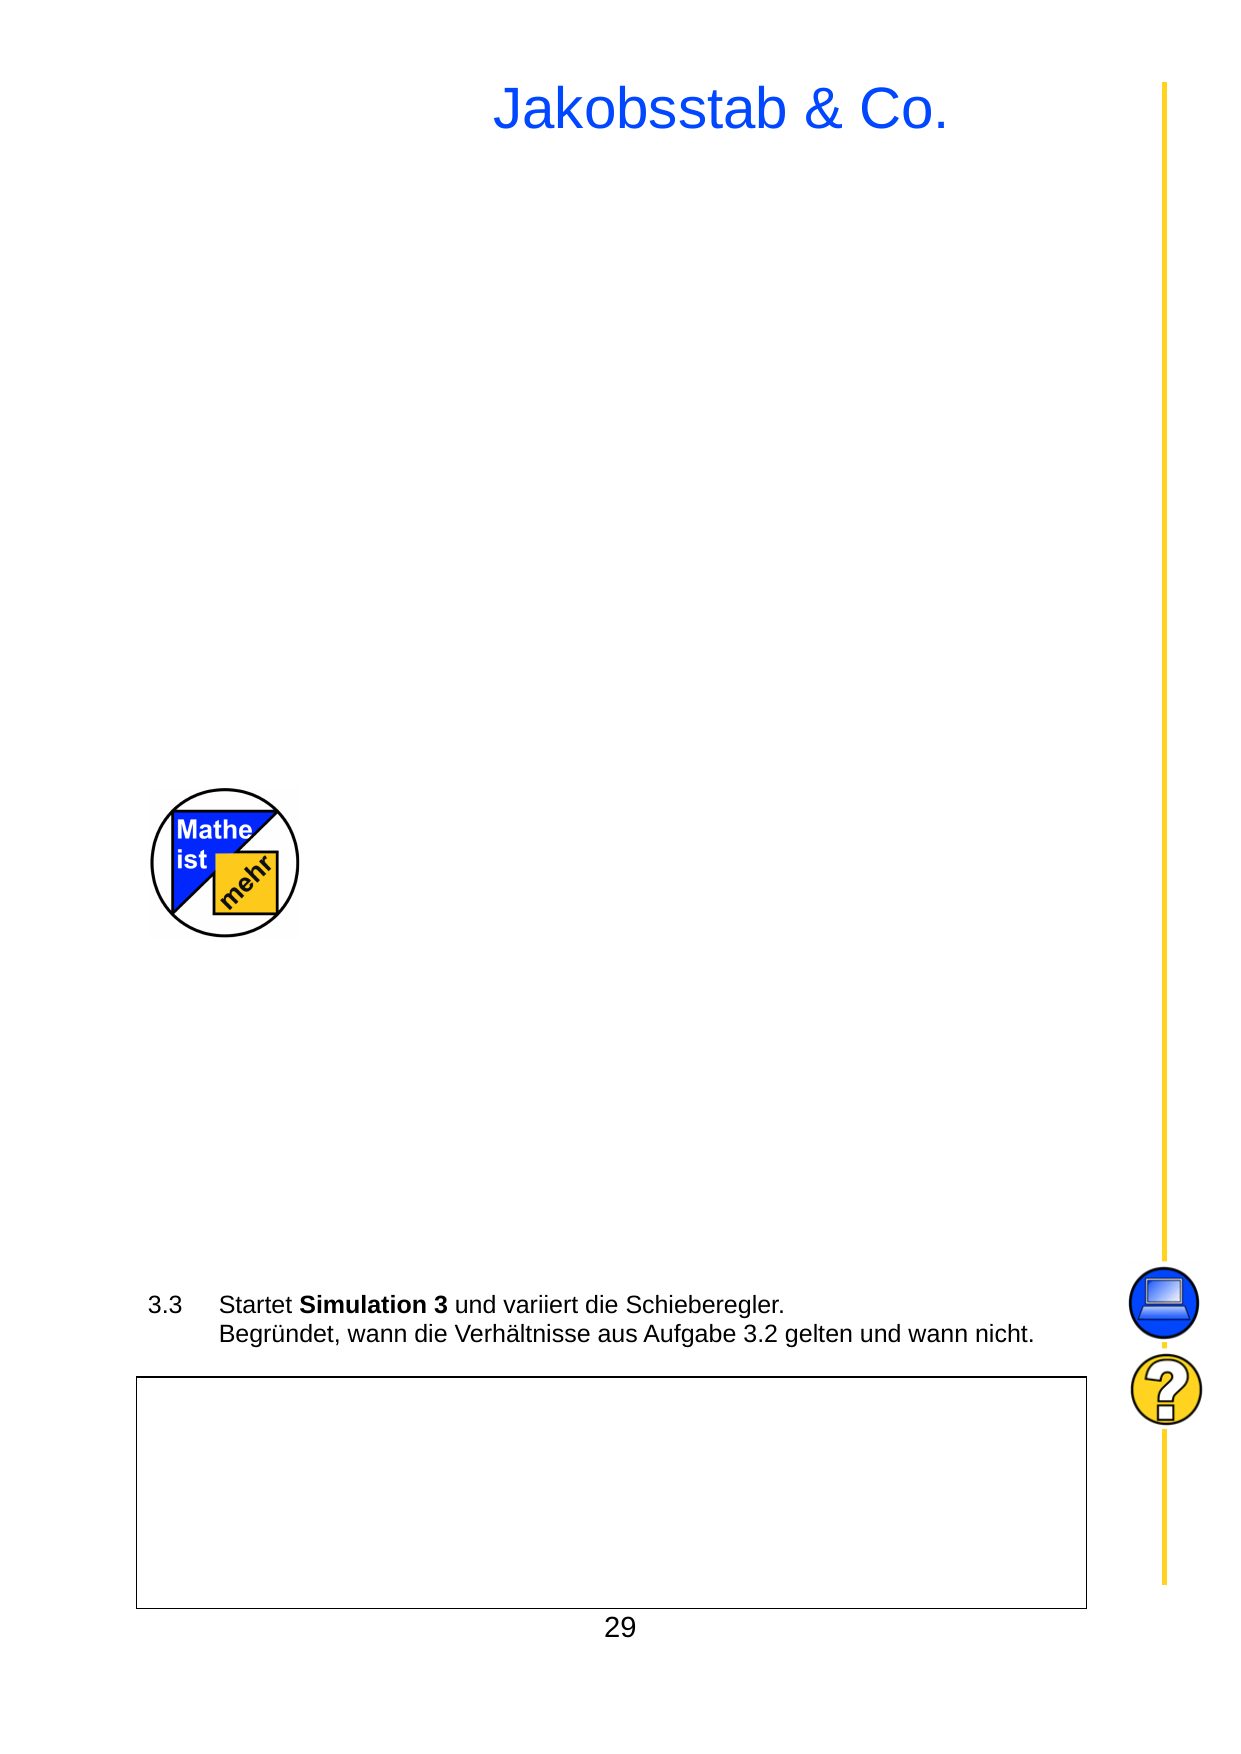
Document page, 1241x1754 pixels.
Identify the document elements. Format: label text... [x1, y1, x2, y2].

picture [150, 787, 300, 938]
table_header [137, 1378, 1086, 1607]
picture [1125, 1348, 1204, 1427]
text 3.3 Startet Simulation 3 und variiert die Schieberegler. Begründet, wann die Verhältnisse aus Aufgabe 3.2 gelten und wann nicht. [148, 1290, 1093, 1376]
picture [1123, 1261, 1205, 1340]
